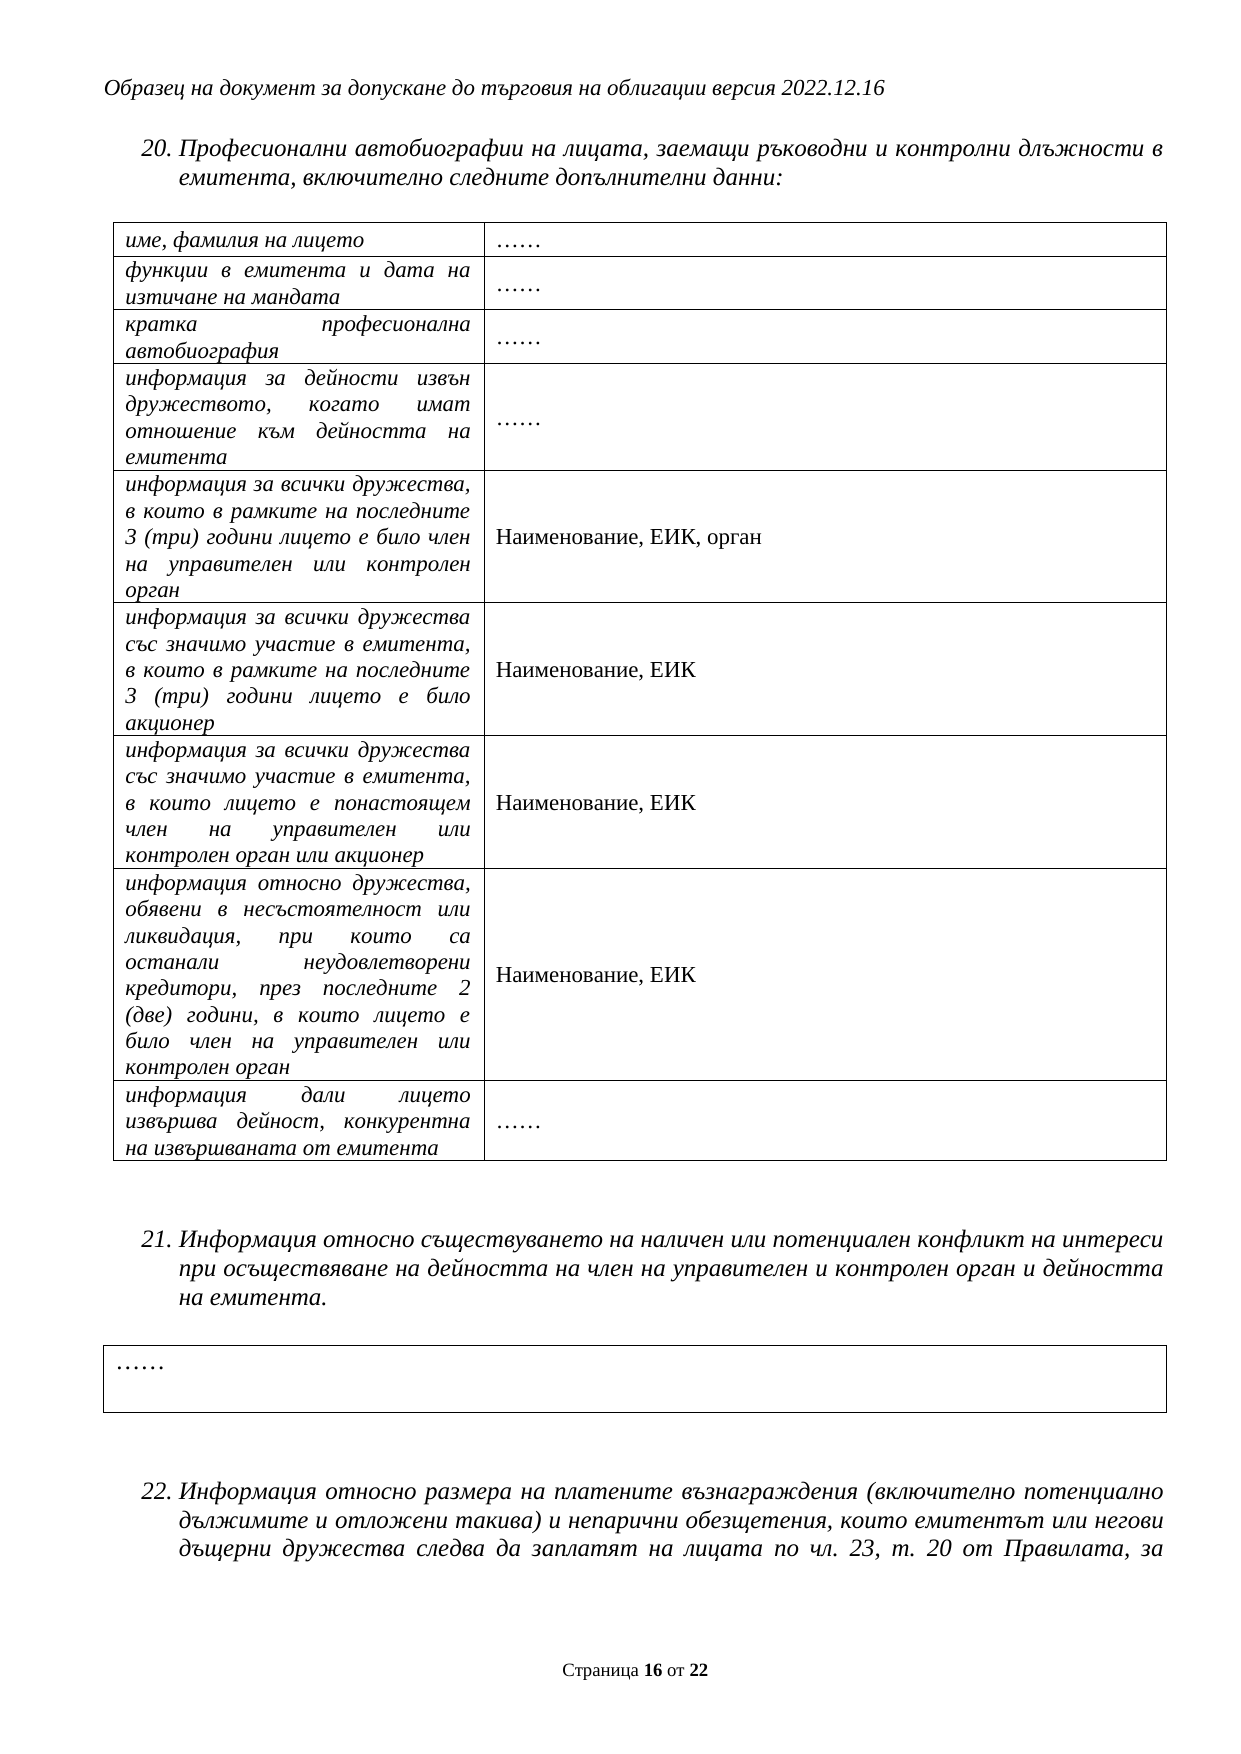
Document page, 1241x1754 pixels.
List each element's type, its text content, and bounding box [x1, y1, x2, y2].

list Професионални автобиографии на лицата, заемащи ръководни и контролни длъжности в емитента, включително следните допълнителни данни: [141, 133, 1167, 190]
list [141, 1476, 1167, 1562]
table_cell информация за всички дружества със значимо участие в емитента, в които лицето е понастоящем член на управителен или контролен орган или акционер [114, 736, 484, 868]
table_cell …… [485, 364, 1166, 469]
table_cell информация за всички дружества със значимо участие в емитента, в които в рамките на последните 3 (три) години лицето е било акционер [114, 603, 484, 735]
table_cell информация за всички дружества, в които в рамките на последните 3 (три) години лицето е било член на управителен или контролен орган [114, 471, 484, 602]
table_cell …… [485, 257, 1166, 309]
table_cell информация относно дружества, обявени в несъстоятелност или ликвидация, при които са останали неудовлетворени кредитори, през последните 2 (две) години, в които лицето е било член на управителен или контролен орган [114, 869, 484, 1080]
table_cell …… [485, 1081, 1166, 1160]
table_cell …… [485, 310, 1166, 363]
table_cell функции в емитента и дата на изтичане на мандата [114, 257, 484, 309]
table_cell информация дали лицето извършва дейност, конкурентна на извършваната от емитента [114, 1081, 484, 1160]
table_header …… [104, 1346, 1166, 1412]
table_cell Наименование, ЕИК [485, 603, 1166, 735]
table_header …… [485, 223, 1166, 256]
table_header име, фамилия на лицето [114, 223, 484, 256]
table_cell Наименование, ЕИК, орган [485, 471, 1166, 602]
table_cell Наименование, ЕИК [485, 736, 1166, 868]
table_cell Наименование, ЕИК [485, 869, 1166, 1080]
list Информация относно съществуването на наличен или потенциален конфликт на интереси при осъществяване на дейността на член на управителен и контролен орган и дейността на емитента. [141, 1224, 1167, 1310]
table_cell информация за дейности извън дружеството, когато имат отношение към дейността на емитента [114, 364, 484, 469]
table_cell кратка професионална автобиография [114, 310, 484, 363]
